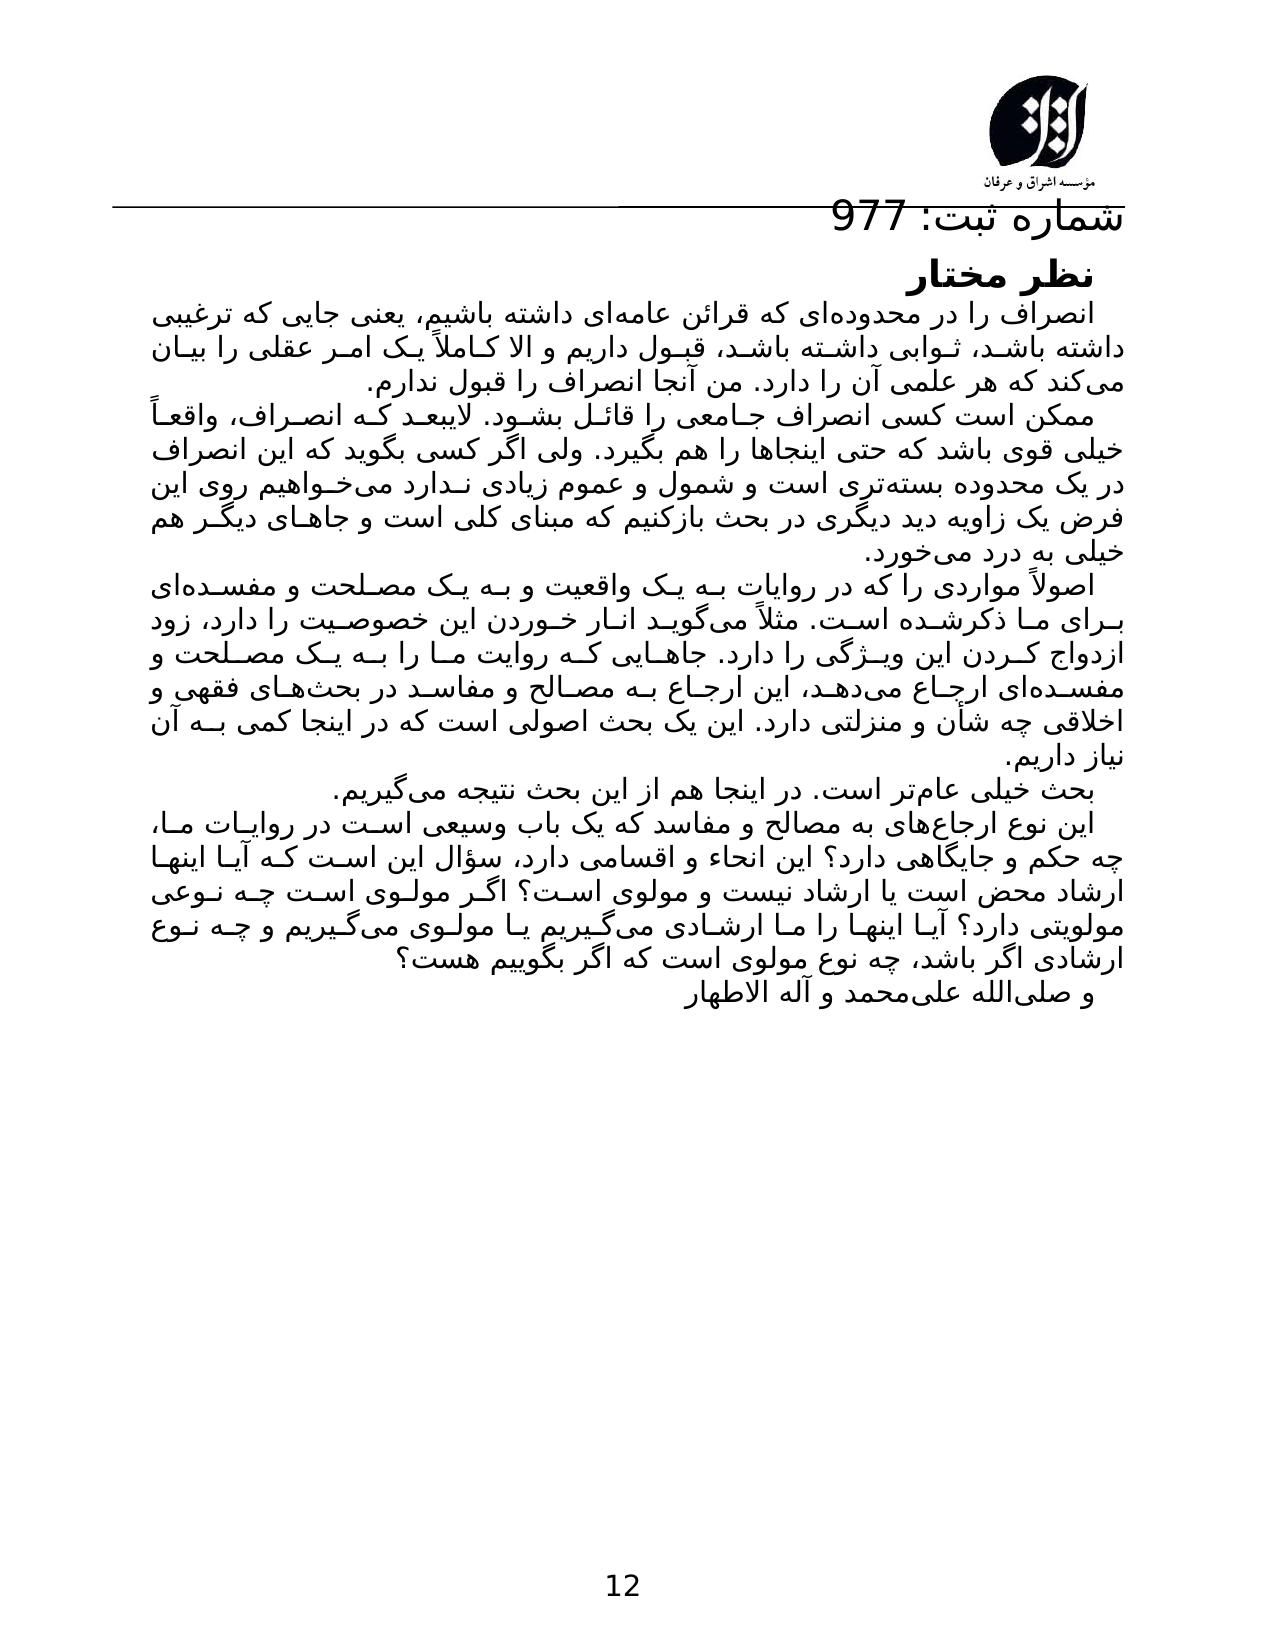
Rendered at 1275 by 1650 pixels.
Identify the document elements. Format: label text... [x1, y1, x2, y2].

subtitle نظر مختار [150, 253, 1125, 297]
text بحث خیلی عام‌تر است. در اینجا هم از این بحث نتیجه می‌گیریم. [150, 772, 1125, 806]
text این نوع ارجاع‌های به مصالح و مفاسد که یک باب وسیعی است در روایات ما، چه حکم و جایگاهی دارد؟ این انحاء و اقسامی دارد، سؤال این است که آیا اینها ارشاد محض است یا ارشاد نیست و مولوی است؟ اگر مولوی است چه نوعی مولویتی دارد؟ آیا اینها را ما ارشادی می‌گیریم یا مولوی می‌گیریم و چه نوع ارشادی اگر باشد، چه نوع مولوی است که اگر بگوییم هست؟ [150, 806, 1125, 976]
text اصولاً مواردی را که در روایات به یک واقعیت و به یک مصلحت و مفسده‌ای برای ما ذکرشده است. مثلاً می‌گوید انار خوردن این خصوصیت را دارد، زود ازدواج کردن این ویژگی را دارد. جاهایی که روایت ما را به یک مصلحت و مفسده‌ای ارجاع می‌دهد، این ارجاع به مصالح و مفاسد در بحث‌های فقهی و اخلاقی چه شأن و منزلتی دارد. این یک بحث اصولی است که در اینجا کمی به آن نیاز داریم. [150, 568, 1125, 772]
picture [980, 75, 1096, 192]
text انصراف را در محدوده‌ای که قرائن عامه‌ای داشته باشیم، یعنی جایی که ترغیبی داشته باشد، ثوابی داشته باشد، قبول داریم و الا کاملاً یک امر عقلی را بیان می‌کند که هر علمی آن را دارد. من آنجا انصراف را قبول ندارم. [150, 297, 1125, 398]
text و صلی‌الله علی‌محمد و آله الاطهار [150, 976, 1125, 1010]
text ممکن است کسی انصراف جامعی را قائل بشود. لایبعد که انصراف، واقعاً خیلی قوی باشد که حتی اینجاها را هم بگیرد. ولی اگر کسی بگوید که این انصراف در یک محدوده بسته‌تری است و شمول و عموم زیادی ندارد می‌خواهیم روی این فرض یک زاویه دید دیگری در بحث بازکنیم که مبنای کلی است و جاهای دیگر هم خیلی به درد می‌خورد. [150, 398, 1125, 568]
